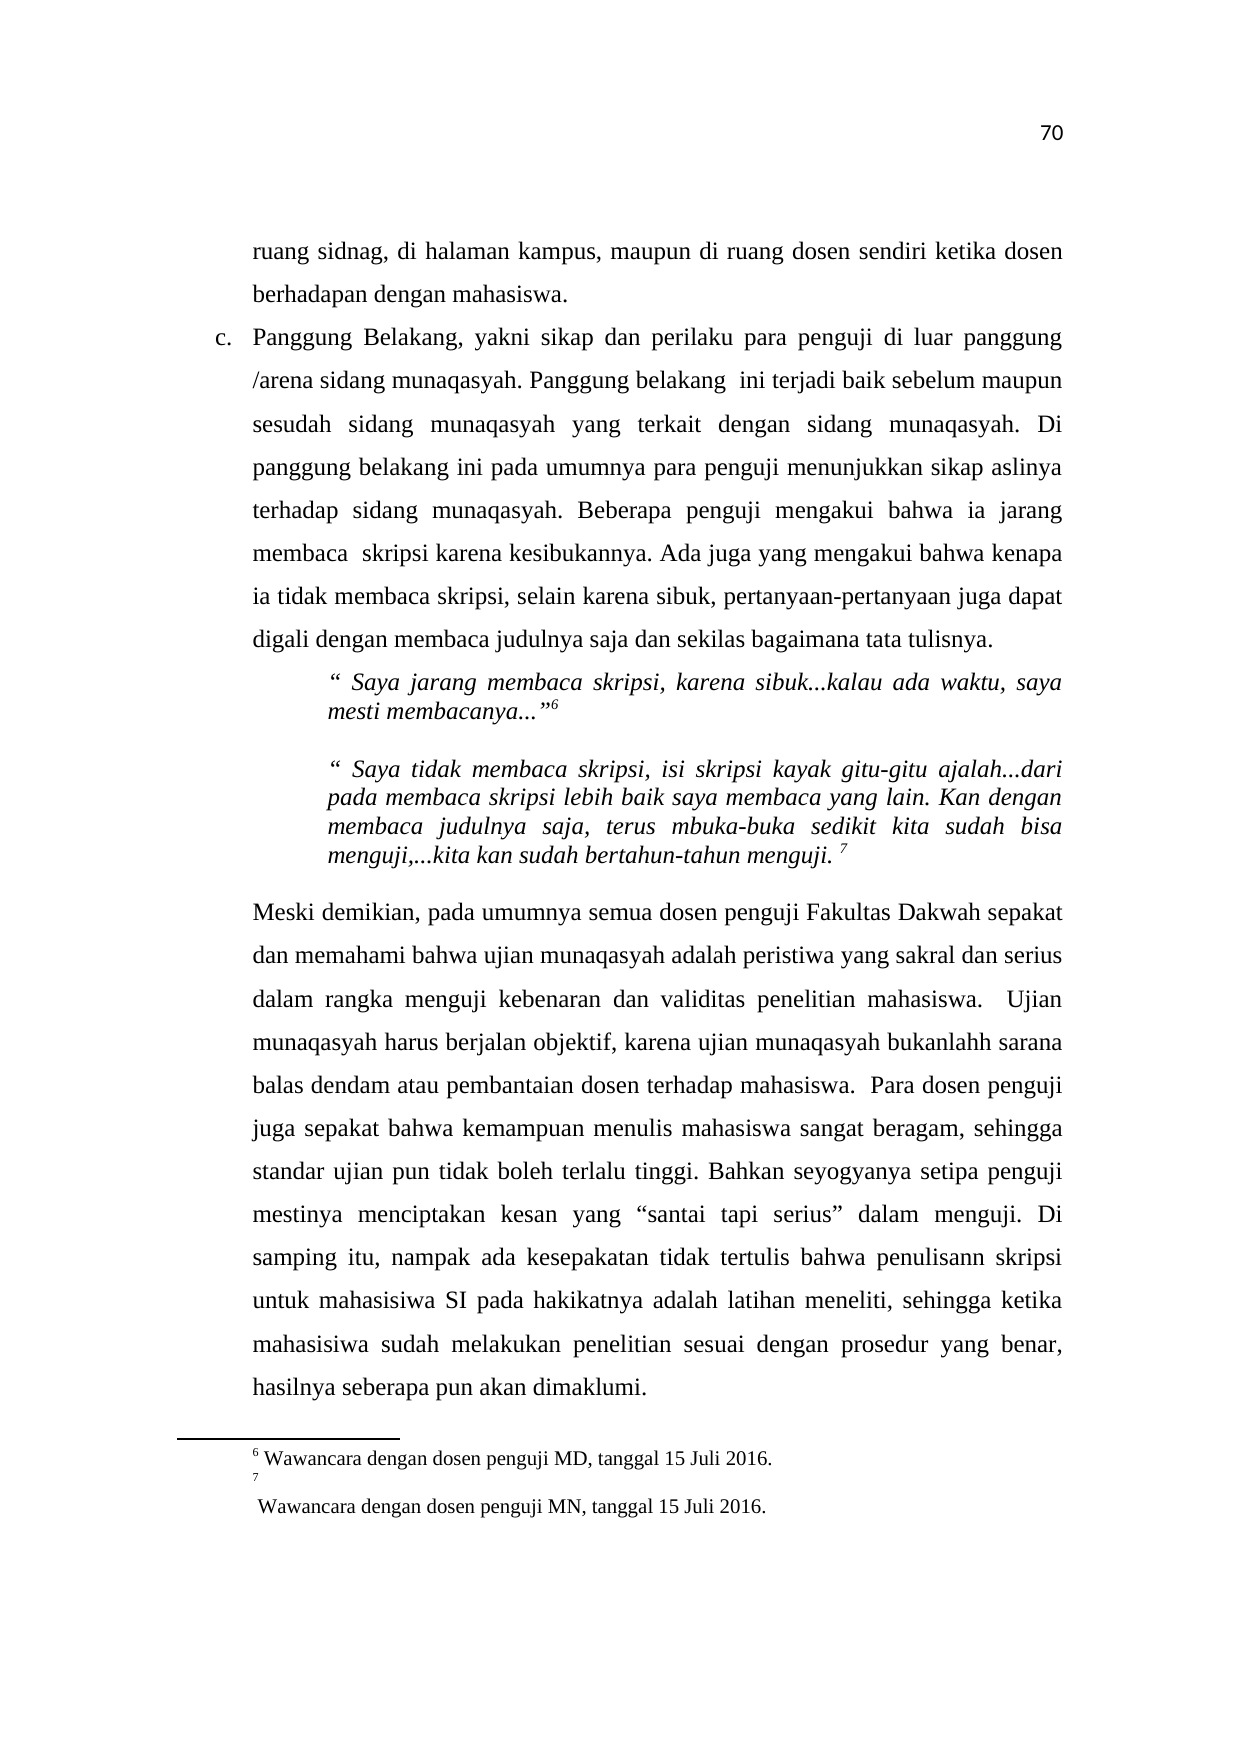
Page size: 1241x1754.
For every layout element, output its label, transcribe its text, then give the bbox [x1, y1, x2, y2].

list “ Saya tidak membaca skripsi, isi skripsi kayak gitu-gitu ajalah...dari pada membaca skripsi lebih baik saya membaca yang lain. Kan dengan membaca judulnya saja, terus mbuka-buka sedikit kita sudah bisa menguji,...kita kan sudah bertahun-tahun menguji. [327, 754, 1063, 869]
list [252, 236, 1063, 308]
list Meski demikian, pada umumnya semua dosen penguji Fakultas Dakwah sepakat dan memahami bahwa ujian munaqasyah adalah peristiwa yang sakral dan serius dalam rangka menguji kebenaran dan validitas penelitian mahasiswa. Ujian munaqasyah harus berjalan objektif, karena ujian munaqasyah bukanlahh sarana balas dendam atau pembantaian dosen terhadap mahasiswa. Para dosen penguji juga sepakat bahwa kemampuan menulis mahasiswa sangat beragam, sehingga standar ujian pun tidak boleh terlalu tinggi. Bahkan seyogyanya setipa penguji mestinya menciptakan kesan yang “santai tapi serius” dalam menguji. Di samping itu, nampak ada kesepakatan tidak tertulis bahwa penulisann skripsi untuk mahasisiwa SI pada hakikatnya adalah latihan meneliti, sehingga ketika mahasisiwa sudah melakukan penelitian sesuai dengan prosedur yang benar, hasilnya seberapa pun akan dimaklumi. [252, 897, 1063, 1401]
list Panggung Belakang, yakni sikap dan perilaku para penguji di luar panggung /arena sidang munaqasyah. Panggung belakang ini terjadi baik sebelum maupun sesudah sidang munaqasyah yang terkait dengan sidang munaqasyah. Di panggung belakang ini pada umumnya para penguji menunjukkan sikap aslinya terhadap sidang munaqasyah. Beberapa penguji mengakui bahwa ia jarang membaca skripsi karena kesibukannya. Ada juga yang mengakui bahwa kenapa ia tidak membaca skripsi, selain karena sibuk, pertanyaan-pertanyaan juga dapat digali dengan membaca judulnya saja dan sekilas bagaimana tata tulisnya. [215, 322, 1063, 653]
list “ Saya jarang membaca skripsi, karena sibuk...kalau ada waktu, saya mesti membacanya...” [327, 667, 1063, 725]
